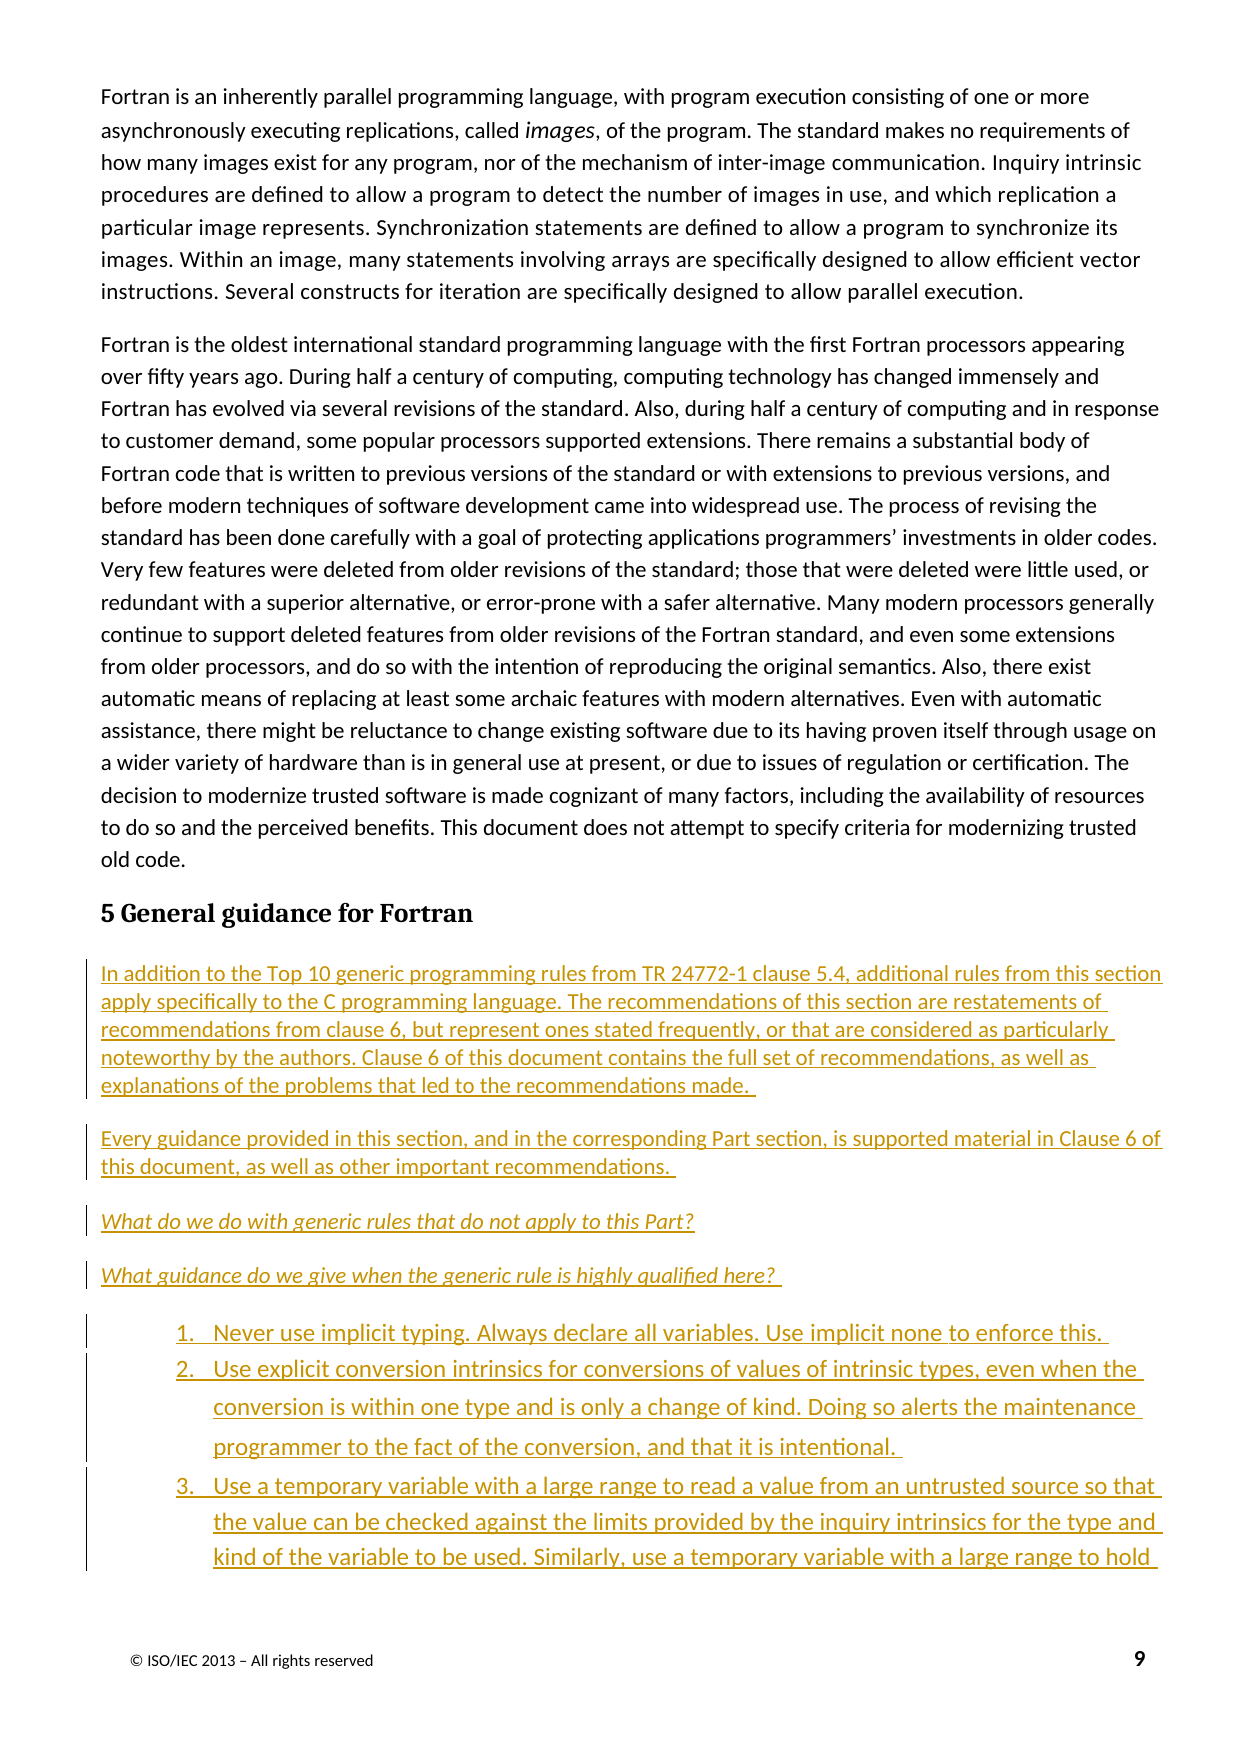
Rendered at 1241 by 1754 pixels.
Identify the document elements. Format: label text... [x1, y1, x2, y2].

subtitle 5 General guidance for Fortran [101, 898, 1164, 929]
text Fortran is the oldest international standard programming language with the first Fortran processors appearing over fifty years ago. During half a century of computing, computing technology has changed immensely and Fortran has evolved via several revisions of the standard. Also, during half a century of computing and in response to customer demand, some popular processors supported extensions. There remains a substantial body of Fortran code that is written to previous versions of the standard or with extensions to previous versions, and before modern techniques of software development came into widespread use. The process of revising the standard has been done carefully with a goal of protecting applications programmers’ investments in older codes. Very few features were deleted from older revisions of the standard; those that were deleted were little used, or redundant with a superior alternative, or error-prone with a safer alternative. Many modern processors generally continue to support deleted features from older revisions of the Fortran standard, and even some extensions from older processors, and do so with the intention of reproducing the original semantics. Also, there exist automatic means of replacing at least some archaic features with modern alternatives. Even with automatic assistance, there might be reluctance to change existing software due to its having proven itself through usage on a wider variety of hardware than is in general use at present, or due to issues of regulation or certification. The decision to modernize trusted software is made cognizant of many factors, including the availability of resources to do so and the perceived benefits. This document does not attempt to specify criteria for modernizing trusted old code. [101, 330, 1164, 873]
text Fortran is an inherently parallel programming language, with program execution consisting of one or more asynchronously executing replications, called images, of the program. The standard makes no requirements of how many images exist for any program, nor of the mechanism of inter-image communication. Inquiry intrinsic procedures are defined to allow a program to detect the number of images in use, and which replication a particular image represents. Synchronization statements are defined to allow a program to synchronize its images. Within an image, many statements involving arrays are specifically designed to allow efficient vector instructions. Several constructs for iteration are specifically designed to allow parallel execution. [101, 82, 1164, 305]
